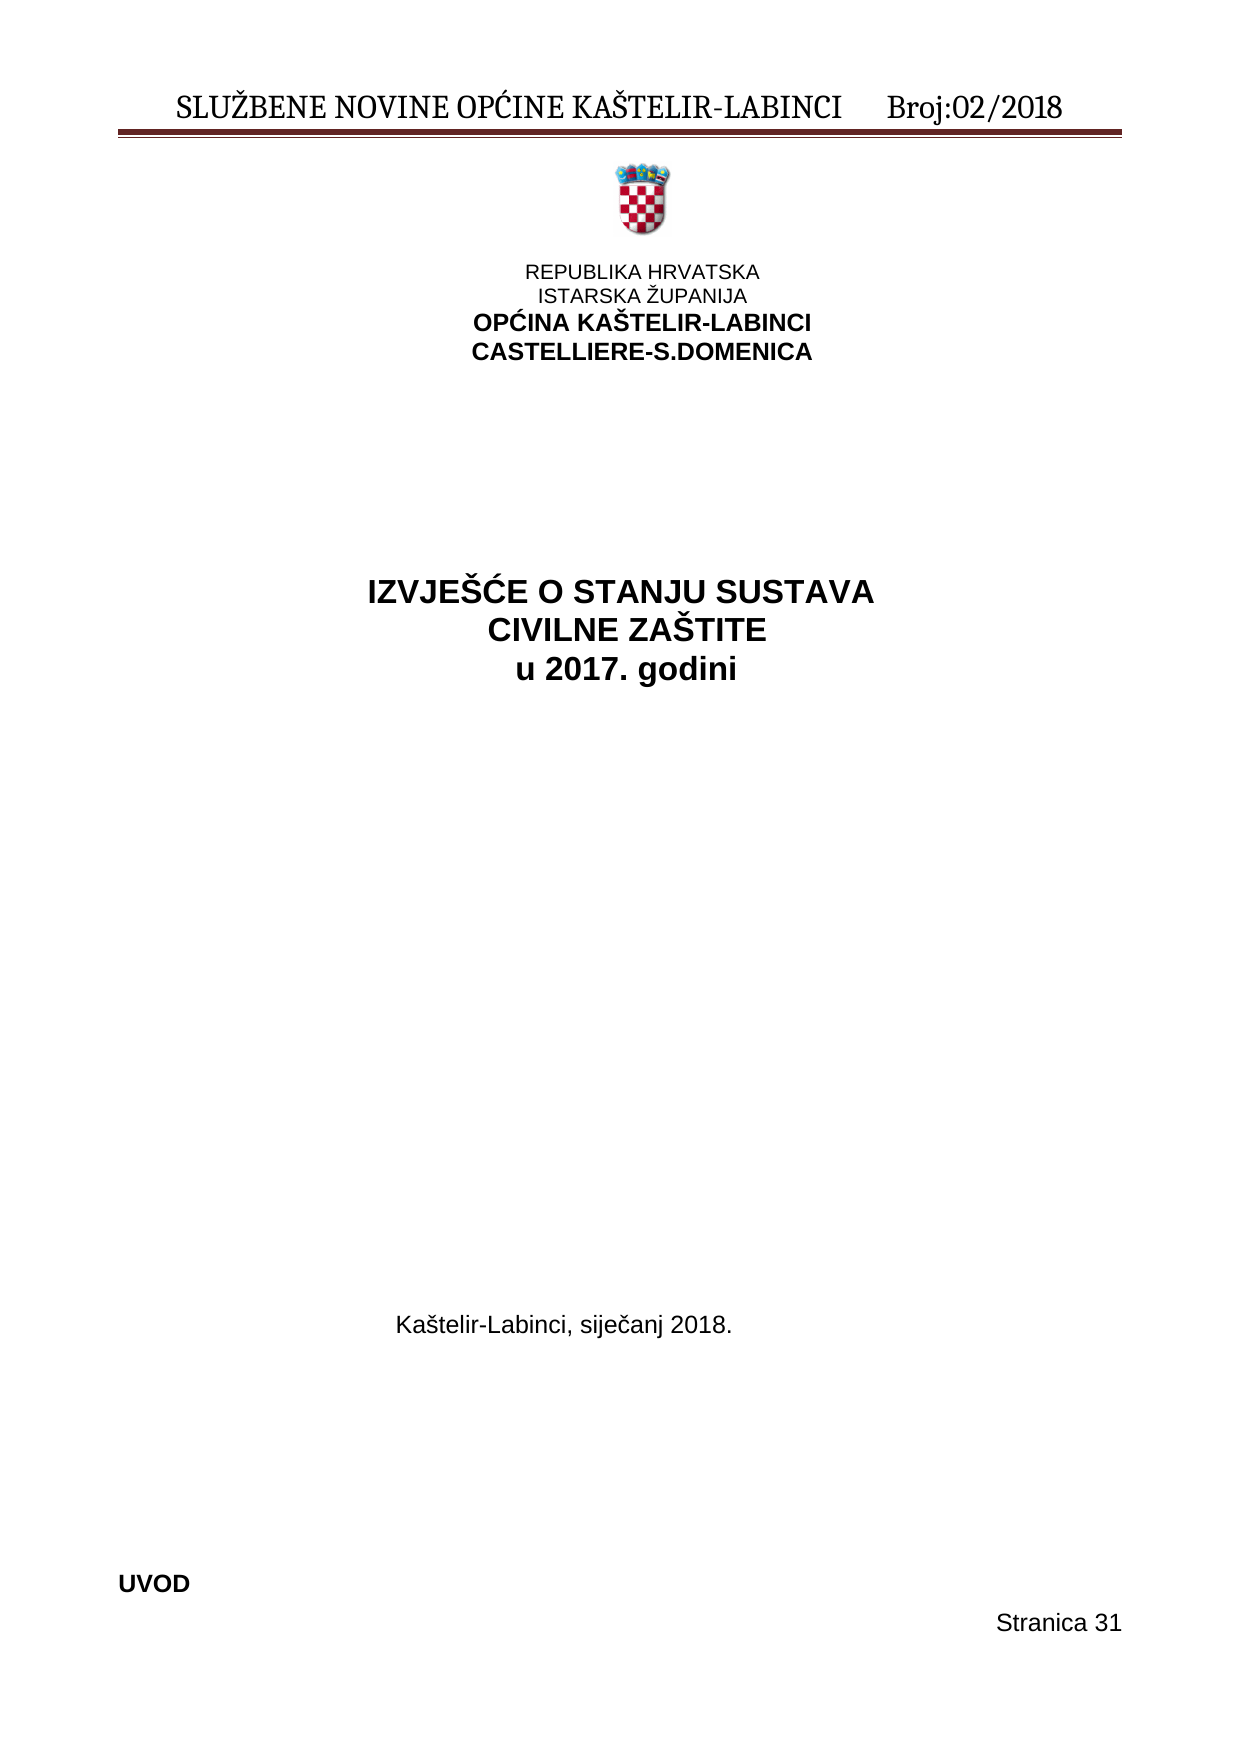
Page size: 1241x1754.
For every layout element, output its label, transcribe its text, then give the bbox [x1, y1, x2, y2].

text ISTARSKA ŽUPANIJA [118, 284, 1166, 308]
text u 2017. godini [118, 649, 1166, 687]
text UVOD [118, 1569, 1122, 1597]
text OPĆINA KAŠTELIR-LABINCI [118, 308, 1166, 337]
text CASTELLIERE-S.DOMENICA [118, 337, 1166, 366]
text IZVJEŠĆE O STANJU SUSTAVA [118, 572, 1166, 610]
text Kaštelir-Labinci, siječanj 2018. [118, 1310, 1166, 1339]
picture [613, 161, 672, 237]
text REPUBLIKA HRVATSKA [118, 260, 1166, 284]
text CIVILNE ZAŠTITE [118, 610, 1166, 649]
